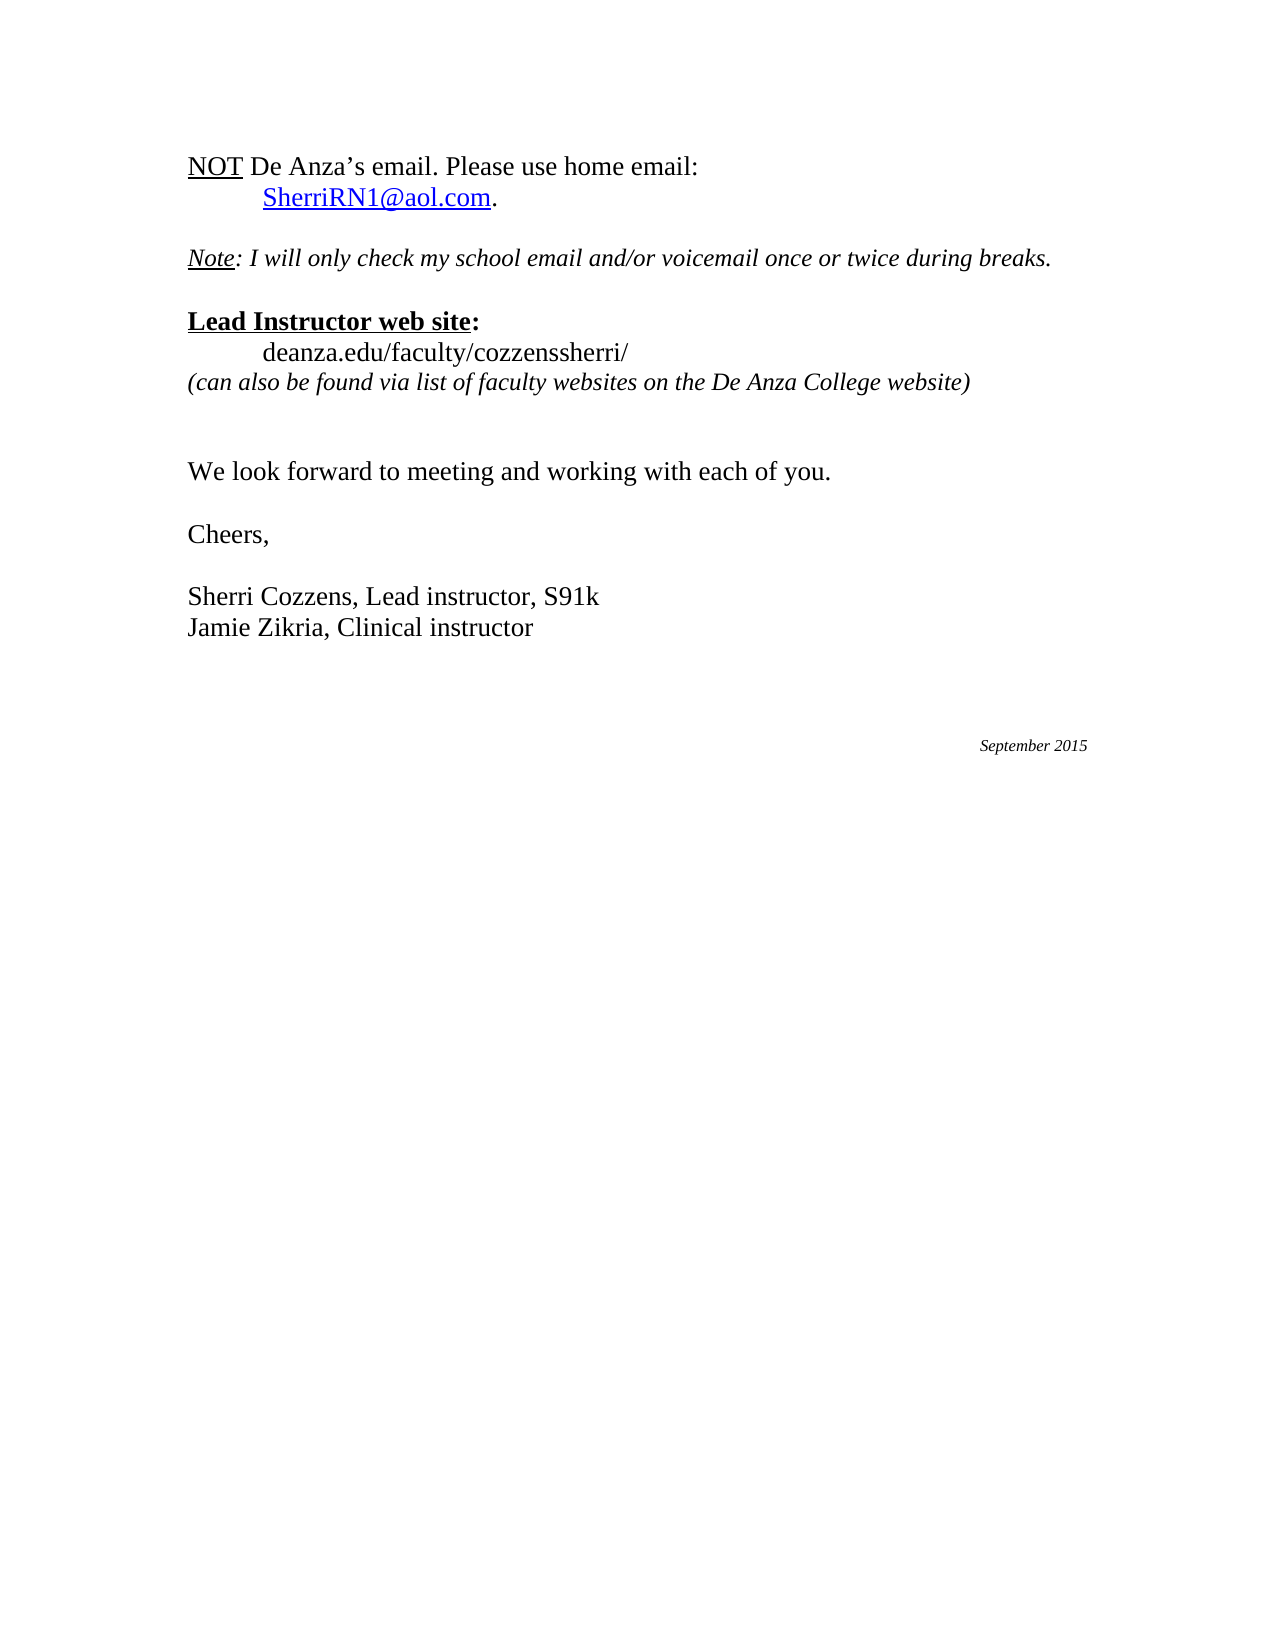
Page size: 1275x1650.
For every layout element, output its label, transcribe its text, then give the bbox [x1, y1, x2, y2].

text Lead Instructor web site: [187, 304, 1087, 336]
text September 2015 [187, 736, 1087, 755]
text deanza.edu/faculty/cozzenssherri/ [187, 336, 1087, 367]
text Sherri Cozzens, Lead instructor, S91k [187, 580, 1087, 611]
text Cheers, [187, 518, 1087, 549]
text Note: I will only check my school email and/or voicemail once or twice during breaks. [187, 243, 1087, 272]
text We look forward to meeting and working with each of you. [187, 456, 1087, 487]
text Jamie Zikria, Clinical instructor [187, 611, 1087, 642]
text NOT De Anza’s email. Please use home email: [187, 150, 1087, 181]
text SherriRN1@aol.com. [262, 181, 1087, 212]
text (can also be found via list of faculty websites on the De Anza College website) [187, 367, 1087, 396]
